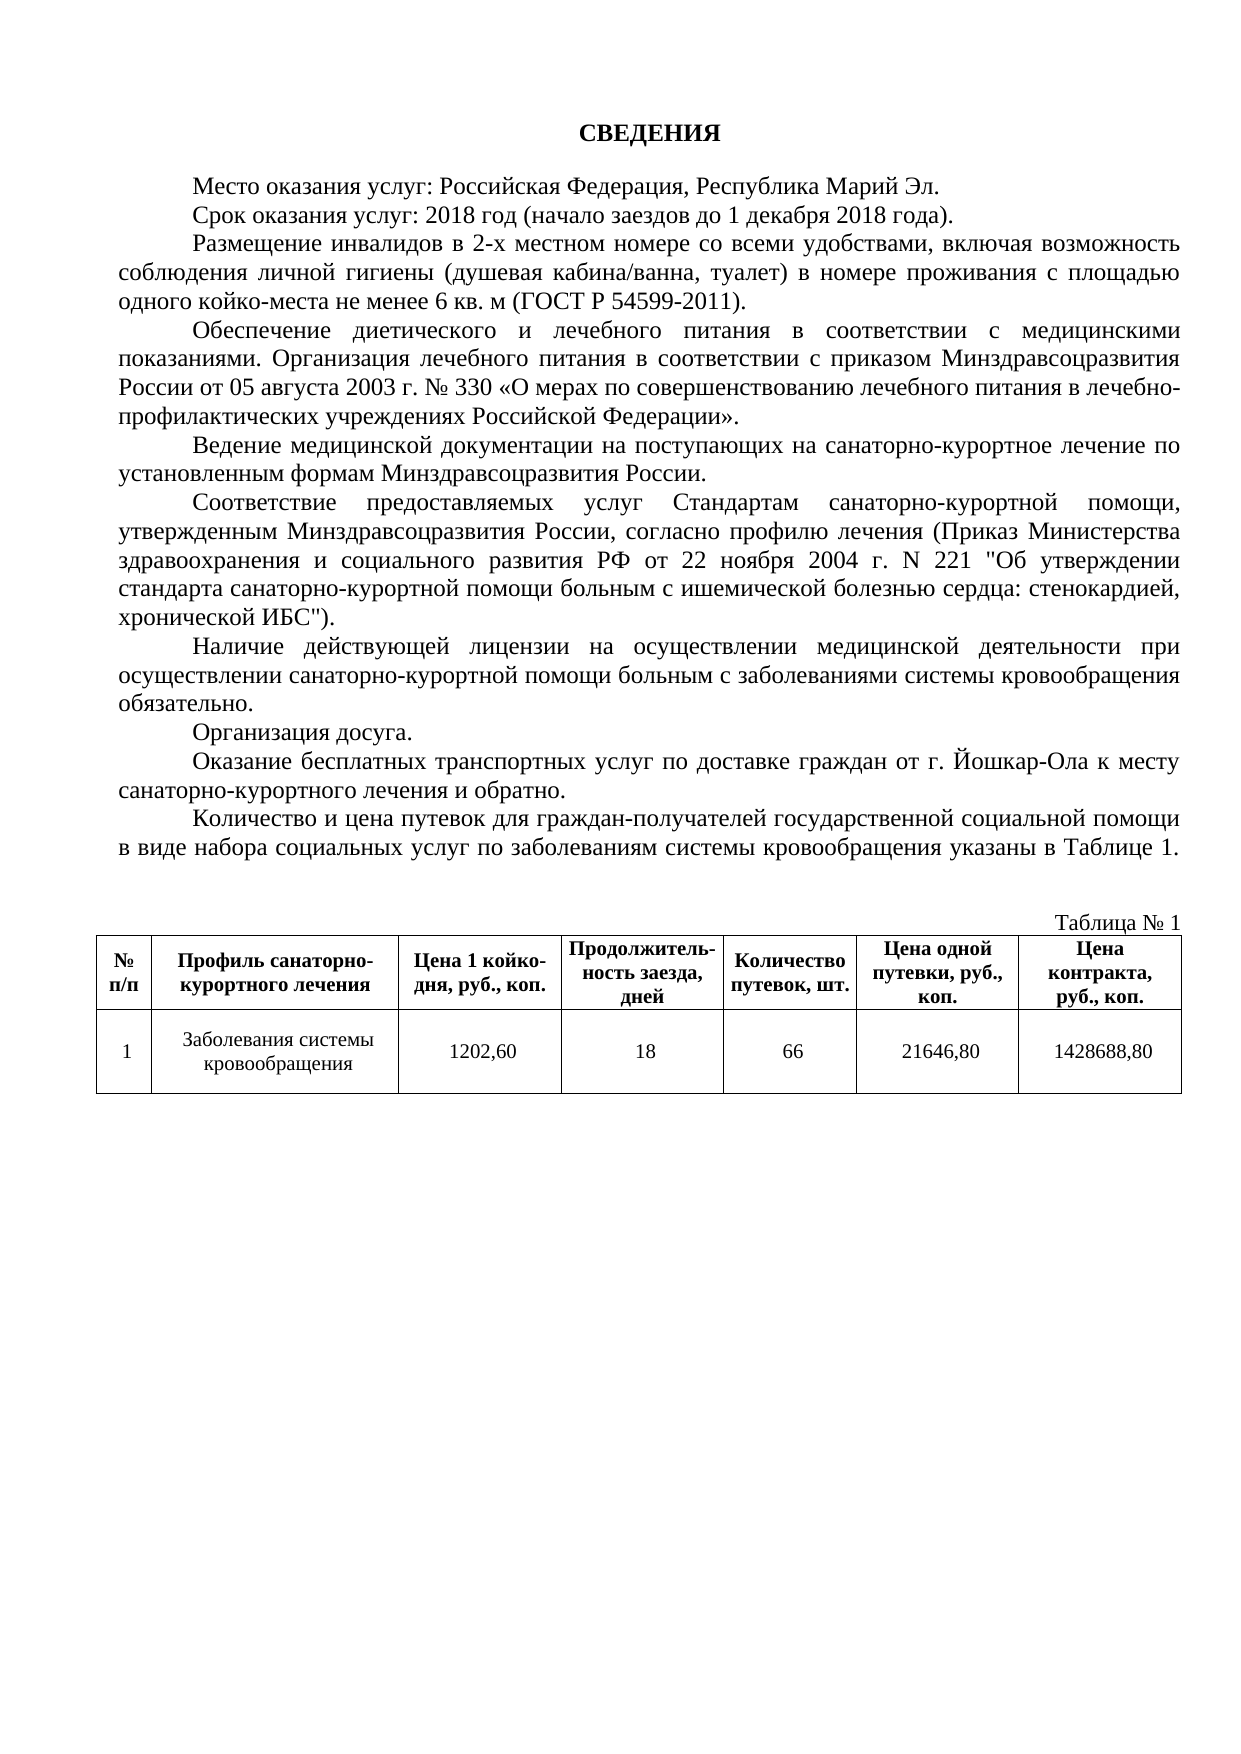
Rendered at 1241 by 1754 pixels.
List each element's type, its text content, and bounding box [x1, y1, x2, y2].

text Организация досуга. [118, 717, 1181, 746]
text Размещение инвалидов в 2-х местном номере со всеми удобствами, включая возможность соблюдения личной гигиены (душевая кабина/ванна, туалет) в номере проживания с площадью одного койко-места не менее 6 кв. м (ГОСТ Р 54599-2011). [118, 228, 1181, 315]
table_header № п/п [97, 936, 151, 1008]
table_header Профиль санаторно-курортного лечения [152, 936, 398, 1008]
text Наличие действующей лицензии на осуществлении медицинской деятельности при осуществлении санаторно-курортной помощи больным с заболеваниями системы кровообращения обязательно. [118, 631, 1181, 717]
table_cell 18 [562, 1010, 723, 1092]
table_cell Заболевания системы кровообращения [152, 1010, 398, 1092]
table_cell 1 [97, 1010, 151, 1092]
table_header Цена одной путевки, руб., коп. [857, 936, 1018, 1008]
text Обеспечение диетического и лечебного питания в соответствии с медицинскими показаниями. Организация лечебного питания в соответствии с приказом Минздравсоцразвития России от 05 августа 2003 г. № 330 «О мерах по совершенствованию лечебного питания в лечебно-профилактических учреждениях Российской Федерации». [118, 315, 1181, 430]
table_header Количество путевок, шт. [724, 936, 856, 1008]
table_header Цена контракта, руб., коп. [1019, 936, 1181, 1008]
table_cell 66 [724, 1010, 856, 1092]
text Количество и цена путевок для граждан-получателей государственной социальной помощи в виде набора социальных услуг по заболеваниям системы кровообращения указаны в Таблице 1. [118, 803, 1181, 890]
text СВЕДЕНИЯ [118, 118, 1181, 147]
text Срок оказания услуг: 2018 год (начало заездов до 1 декабря 2018 года). [118, 200, 1181, 228]
text Соответствие предоставляемых услуг Стандартам санаторно-курортной помощи, утвержденным Минздравсоцразвития России, согласно профилю лечения (Приказ Министерства здравоохранения и социального развития РФ от 22 ноября 2004 г. N 221 "Об утверждении стандарта санаторно-курортной помощи больным с ишемической болезнью сердца: стенокардией, хронической ИБС"). [118, 487, 1181, 631]
text Место оказания услуг: Российская Федерация, Республика Марий Эл. [118, 171, 1181, 200]
table_header Цена 1 койко-дня, руб., коп. [399, 936, 561, 1008]
table_cell 1202,60 [399, 1010, 561, 1092]
text Ведение медицинской документации на поступающих на санаторно-курортное лечение по установленным формам Минздравсоцразвития России. [118, 430, 1181, 487]
text Таблица № 1 [124, 909, 1181, 935]
table_cell 1428688,80 [1019, 1010, 1181, 1092]
table_cell 21646,80 [857, 1010, 1018, 1092]
text Оказание бесплатных транспортных услуг по доставке граждан от г. Йошкар-Ола к месту санаторно-курортного лечения и обратно. [118, 746, 1181, 803]
table_header Продолжитель-ность заезда, дней [562, 936, 723, 1008]
